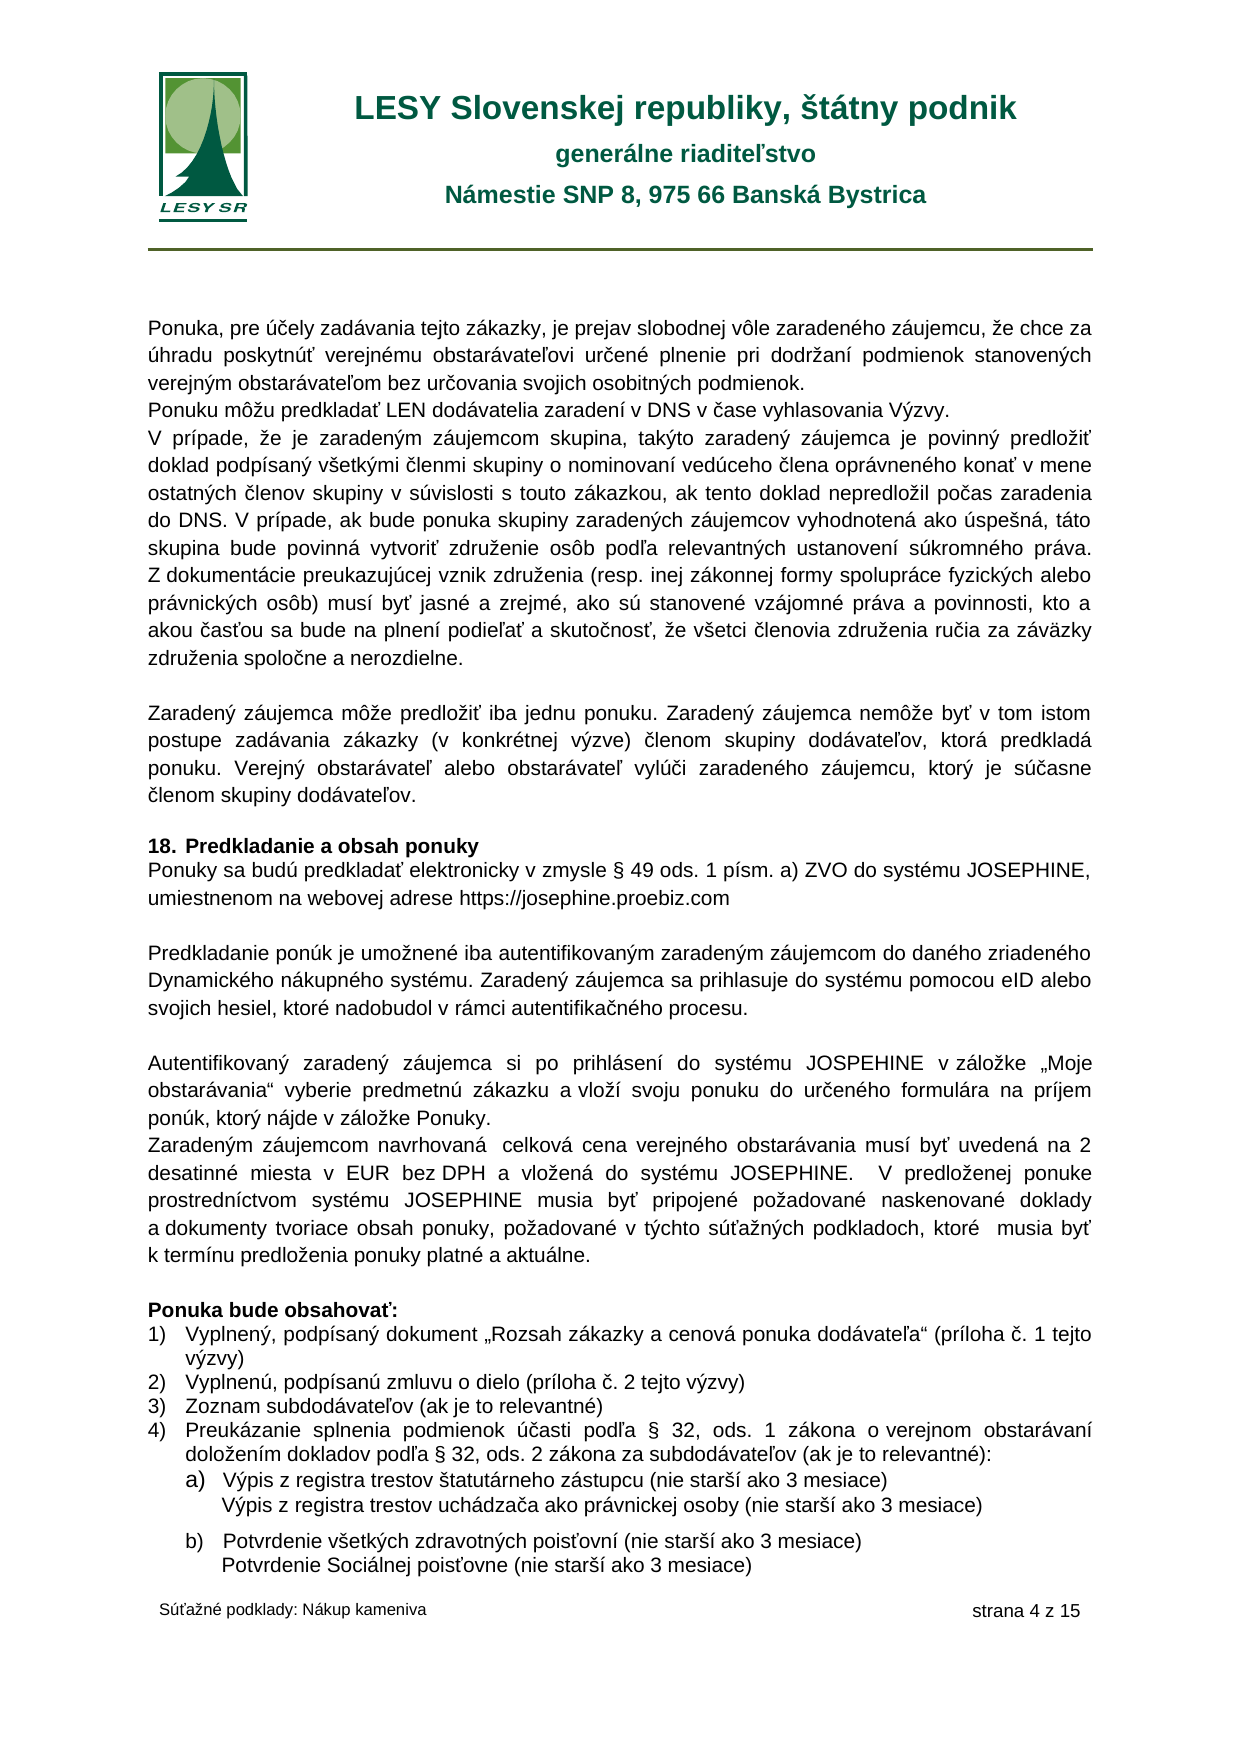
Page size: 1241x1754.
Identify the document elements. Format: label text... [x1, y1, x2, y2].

list Vyplnený, podpísaný dokument „Rozsah zákazky a cenová ponuka dodávateľa“ (príloha č. 1 tejto výzvy) [148, 1322, 1093, 1370]
text Ponuku môžu predkladať LEN dodávatelia zaradení v DNS v čase vyhlasovania Výzvy. [148, 398, 1093, 422]
text Ponuka, pre účely zadávania tejto zákazky, je prejav slobodnej vôle zaradeného záujemcu, že chce za úhradu poskytnúť verejnému obstarávateľovi určené plnenie pri dodržaní podmienok stanovených verejným obstarávateľom bez určovania svojich osobitných podmienok. [148, 315, 1093, 394]
list Výpis z registra trestov štatutárneho zástupcu (nie starší ako 3 mesiace) [185, 1466, 1093, 1492]
text Autentifikovaný zaradený záujemca si po prihlásení do systému JOSPEHINE v záložke „Moje obstarávania“ vyberie predmetnú zákazku a vloží svoju ponuku do určeného formulára na príjem ponúk, ktorý nájde v záložke Ponuky. [148, 1051, 1093, 1130]
text Zaradený záujemca môže predložiť iba jednu ponuku. Zaradený záujemca nemôže byť v tom istom postupe zadávania zákazky (v konkrétnej výzve) členom skupiny dodávateľov, ktorá predkladá ponuku. Verejný obstarávateľ alebo obstarávateľ vylúči zaradeného záujemcu, ktorý je súčasne členom skupiny dodávateľov. [148, 700, 1093, 807]
list Potvrdenie všetkých zdravotných poisťovní (nie starší ako 3 mesiace) [185, 1529, 1093, 1553]
list Zoznam subdodávateľov (ak je to relevantné) [148, 1394, 1093, 1418]
list Preukázanie splnenia podmienok účasti podľa § 32, ods. 1 zákona o verejnom obstarávaní doložením dokladov podľa § 32, ods. 2 zákona za subdodávateľov (ak je to relevantné): [148, 1418, 1093, 1466]
text Ponuka bude obsahovať: [148, 1298, 1093, 1322]
text Potvrdenie Sociálnej poisťovne (nie starší ako 3 mesiace) [221, 1553, 1093, 1577]
text Výpis z registra trestov uchádzača ako právnickej osoby (nie starší ako 3 mesiace) [221, 1492, 1093, 1516]
list Predkladanie a obsah ponuky [148, 834, 1093, 858]
text Predkladanie ponúk je umožnené iba autentifikovaným zaradeným záujemcom do daného zriadeného Dynamického nákupného systému. Zaradený záujemca sa prihlasuje do systému pomocou eID alebo svojich hesiel, ktoré nadobudol v rámci autentifikačného procesu. [148, 941, 1093, 1020]
list Vyplnenú, podpísanú zmluvu o dielo (príloha č. 2 tejto výzvy) [148, 1370, 1093, 1394]
text Ponuky sa budú predkladať elektronicky v zmysle § 49 ods. 1 písm. a) ZVO do systému JOSEPHINE, umiestnenom na webovej adrese https://josephine.proebiz.com [148, 858, 1093, 910]
text V prípade, že je zaradeným záujemcom skupina, takýto zaradený záujemca je povinný predložiť doklad podpísaný všetkými členmi skupiny o nominovaní vedúceho člena oprávneného konať v mene ostatných členov skupiny v súvislosti s touto zákazkou, ak tento doklad nepredložil počas zaradenia do DNS. V prípade, ak bude ponuka skupiny zaradených záujemcov vyhodnotená ako úspešná, táto skupina bude povinná vytvoriť združenie osôb podľa relevantných ustanovení súkromného práva. Z dokumentácie preukazujúcej vznik združenia (resp. inej zákonnej formy spolupráce fyzických alebo právnických osôb) musí byť jasné a zrejmé, ako sú stanovené vzájomné práva a povinnosti, kto a akou časťou sa bude na plnení podieľať a skutočnosť, že všetci členovia združenia ručia za záväzky združenia spoločne a nerozdielne. [148, 425, 1093, 669]
text Zaradeným záujemcom navrhovaná celková cena verejného obstarávania musí byť uvedená na 2 desatinné miesta v EUR bez DPH a vložená do systému JOSEPHINE. V predloženej ponuke prostredníctvom systému JOSEPHINE musia byť pripojené požadované naskenované doklady a dokumenty tvoriace obsah ponuky, požadované v týchto súťažných podkladoch, ktoré musia byť k termínu predloženia ponuky platné a aktuálne. [148, 1133, 1093, 1267]
